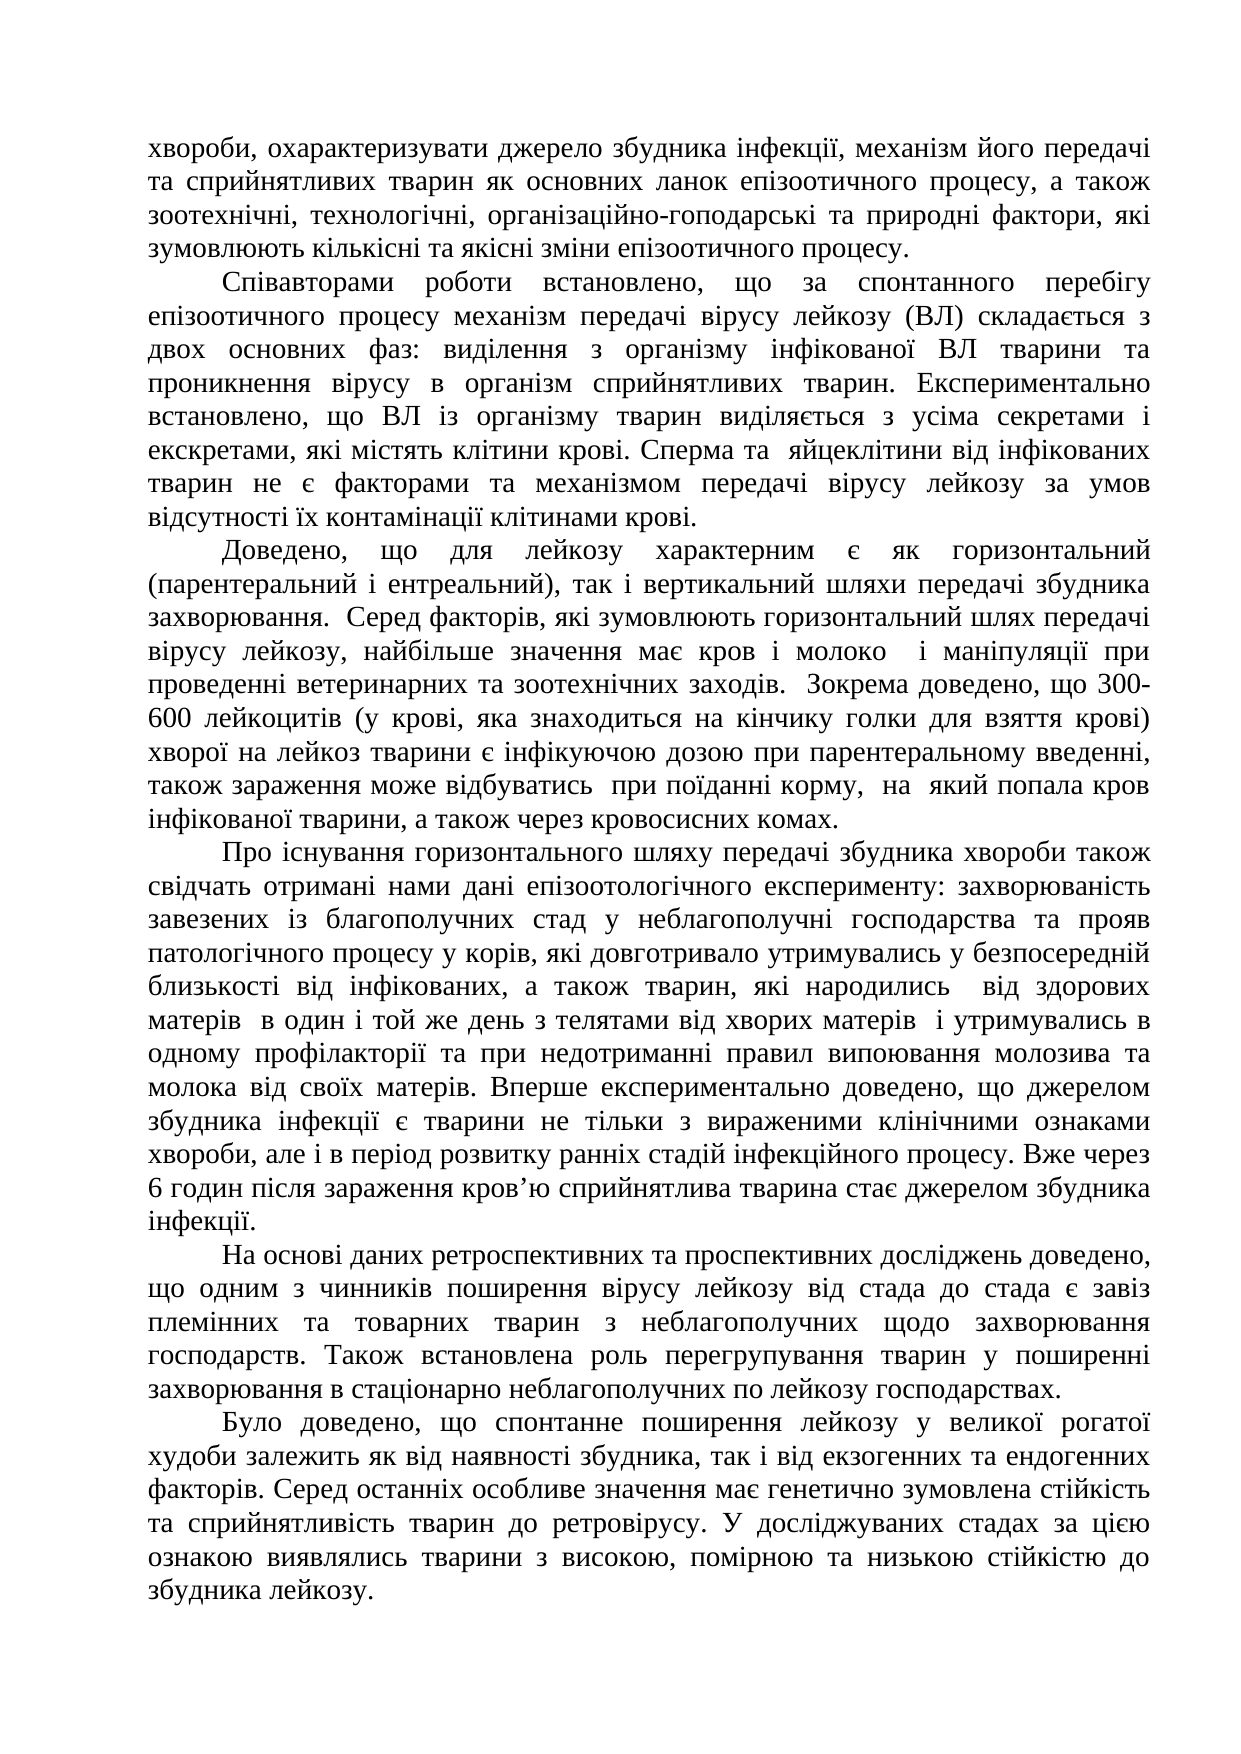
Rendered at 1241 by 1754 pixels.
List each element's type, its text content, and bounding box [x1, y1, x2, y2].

text Доведено, що для лейкозу характерним є як горизонтальний (парентеральний і ентреальний), так і вертикальний шляхи передачі збудника захворювання. Серед факторів, які зумовлюють горизонтальний шлях передачі вірусу лейкозу, найбільше значення має кров і молоко і маніпуляції при проведенні ветеринарних та зоотехнічних заходів. Зокрема доведено, що 300-600 лейкоцитів (у крові, яка знаходиться на кінчику голки для взяття крові) хворої на лейкоз тварини є інфікуючою дозою при парентеральному введенні, також зараження може відбуватись при поїданні корму, на який попала кров інфікованої тварини, а також через кровосисних комах. [148, 532, 1152, 834]
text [148, 130, 1152, 264]
text На основі даних ретроспективних та проспективних досліджень доведено, що одним з чинників поширення вірусу лейкозу від стада до стада є завіз племінних та товарних тварин з неблагополучних щодо захворювання господарств. Також встановлена роль перегрупування тварин у поширенні захворювання в стаціонарно неблагополучних по лейкозу господарствах. [148, 1237, 1152, 1404]
text Було доведено, що спонтанне поширення лейкозу у великої рогатої худоби залежить як від наявності збудника, так і від екзогенних та ендогенних факторів. Серед останніх особливе значення має генетично зумовлена стійкість та сприйнятливість тварин до ретровірусу. У досліджуваних стадах за цією ознакою виявлялись тварини з високою, помірною та низькою стійкістю до збудника лейкозу. [148, 1404, 1152, 1606]
text Про існування горизонтального шляху передачі збудника хвороби також свідчать отримані нами дані епізоотологічного експерименту: захворюваність завезених із благополучних стад у неблагополучні господарства та прояв патологічного процесу у корів, які довготривало утримувались у безпосередній близькості від інфікованих, а також тварин, які народились від здорових матерів в один і той же день з телятами від хворих матерів і утримувались в одному профілакторії та при недотриманні правил випоювання молозива та молока від своїх матерів. Вперше експериментально доведено, що джерелом збудника інфекції є тварини не тільки з вираженими клінічними ознаками хвороби, але і в період розвитку ранніх стадій інфекційного процесу. Вже через 6 годин після зараження кров’ю сприйнятлива тварина стає джерелом збудника інфекції. [148, 834, 1152, 1237]
text Співавторами роботи встановлено, що за спонтанного перебігу епізоотичного процесу механізм передачі вірусу лейкозу (ВЛ) складається з двох основних фаз: виділення з організму інфікованої ВЛ тварини та проникнення вірусу в організм сприйнятливих тварин. Експериментально встановлено, що ВЛ із організму тварин виділяється з усіма секретами і екскретами, які містять клітини крові. Сперма та яйцеклітини від інфікованих тварин не є факторами та механізмом передачі вірусу лейкозу за умов відсутності їх контамінації клітинами крові. [148, 264, 1152, 532]
